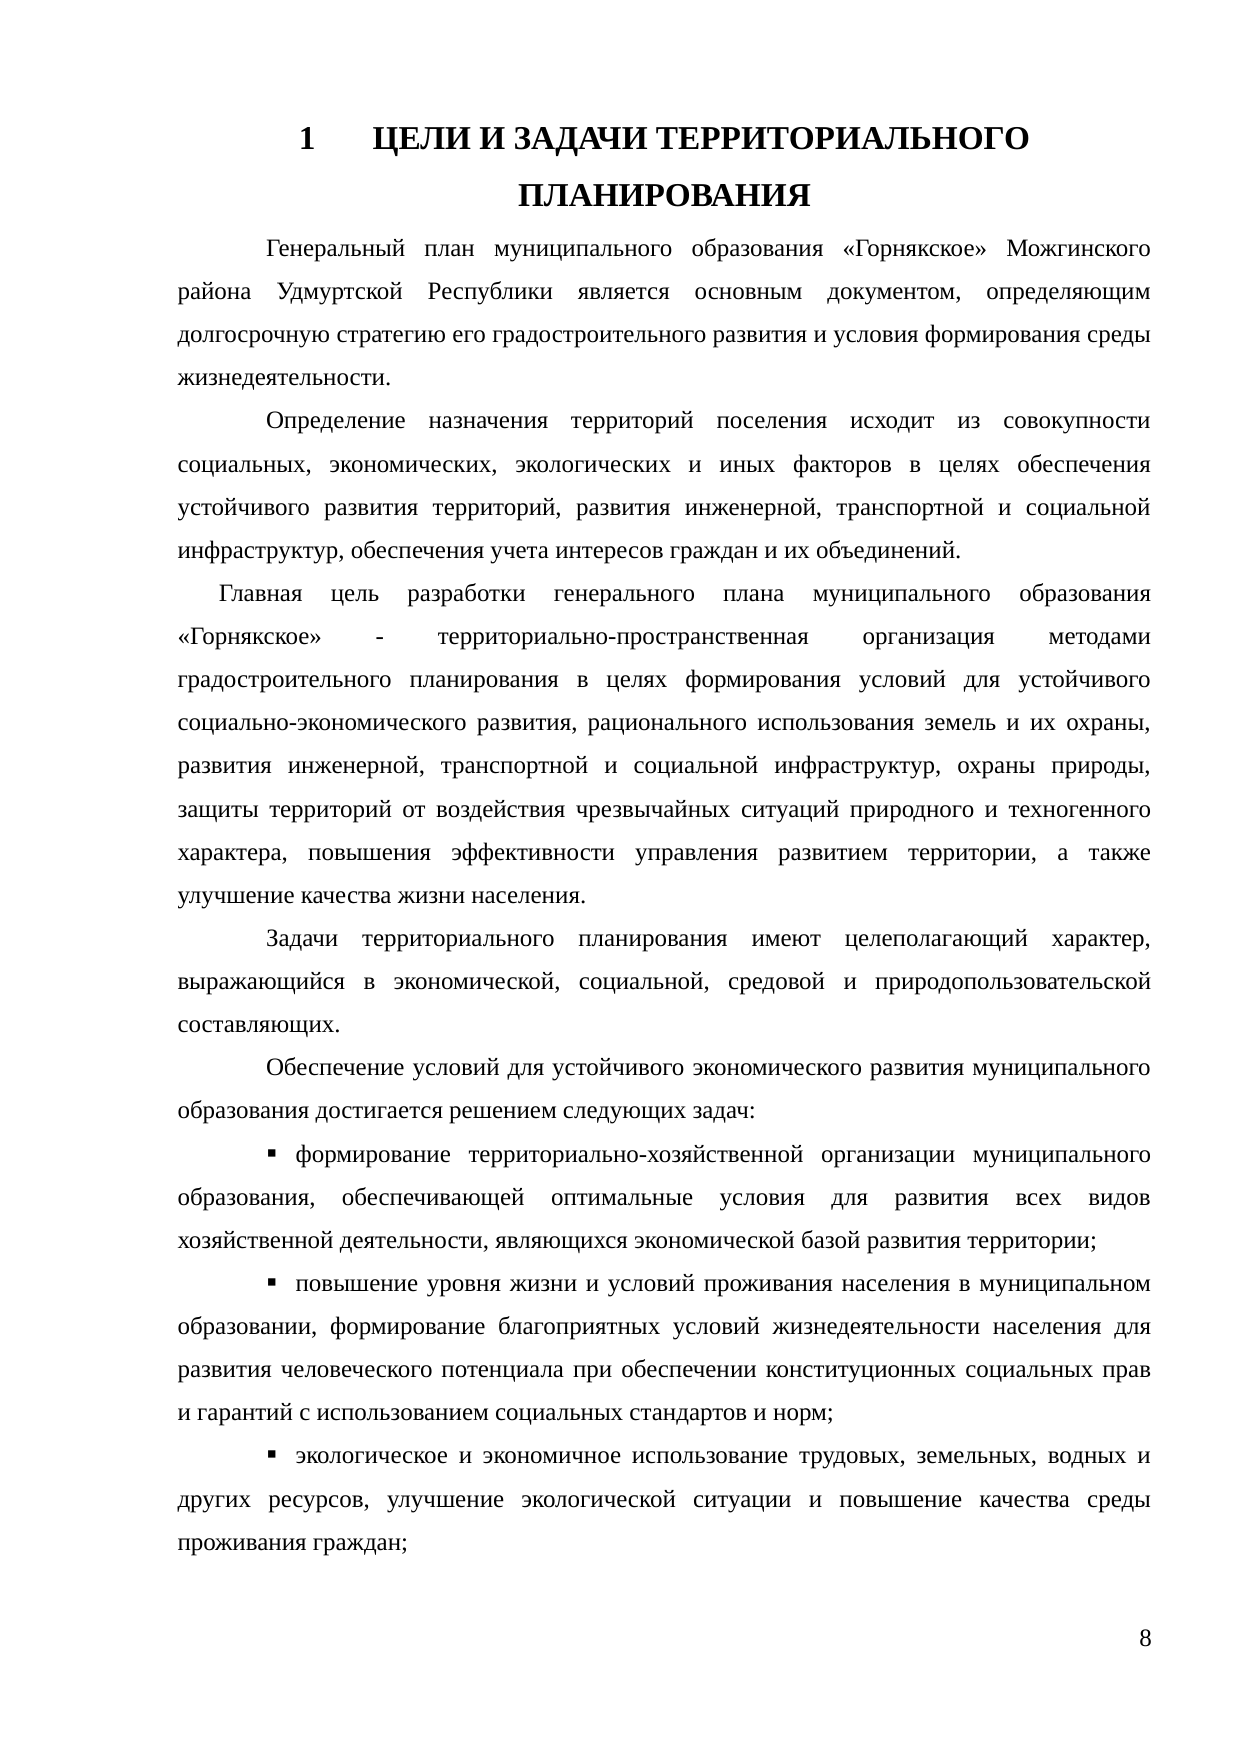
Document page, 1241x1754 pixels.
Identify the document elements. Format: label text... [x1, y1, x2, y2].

list экологическое и экономичное использование трудовых, земельных, водных и других ресурсов, улучшение экологической ситуации и повышение качества среды проживания граждан; [177, 1441, 1152, 1556]
text Задачи территориального планирования имеют целеполагающий характер, выражающийся в экономической, социальной, средовой и природопользовательской составляющих. [177, 923, 1152, 1038]
list повышение уровня жизни и условий проживания населения в муниципальном образовании, формирование благоприятных условий жизнедеятельности населения для развития человеческого потенциала при обеспечении конституционных социальных прав и гарантий с использованием социальных стандартов и норм; [177, 1268, 1152, 1426]
text Определение назначения территорий поселения исходит из совокупности социальных, экономических, экологических и иных факторов в целях обеспечения устойчивого развития территорий, развития инженерной, транспортной и социальной инфраструктур, обеспечения учета интересов граждан и их объединений. [177, 406, 1152, 564]
text Обеспечение условий для устойчивого экономического развития муниципального образования достигается решением следующих задач: [177, 1052, 1152, 1124]
list формирование территориально-хозяйственной организации муниципального образования, обеспечивающей оптимальные условия для развития всех видов хозяйственной деятельности, являющихся экономической базой развития территории; [177, 1139, 1152, 1254]
text Главная цель разработки генерального плана муниципального образования «Горнякское» - территориально-пространственная организация методами градостроительного планирования в целях формирования условий для устойчивого социально-экономического развития, рационального использования земель и их охраны, развития инженерной, транспортной и социальной инфраструктур, охраны природы, защиты территорий от воздействия чрезвычайных ситуаций природного и техногенного характера, повышения эффективности управления развитием территории, а также улучшение качества жизни населения. [177, 578, 1152, 909]
text Генеральный план муниципального образования «Горнякское» Можгинского района Удмуртской Республики является основным документом, определяющим долгосрочную стратегию его градостроительного развития и условия формирования среды жизнедеятельности. [177, 233, 1152, 391]
subtitle ЦЕЛИ И ЗАДАЧИ ТЕРРИТОРИАЛЬНОГО ПЛАНИРОВАНИЯ [177, 118, 1152, 214]
